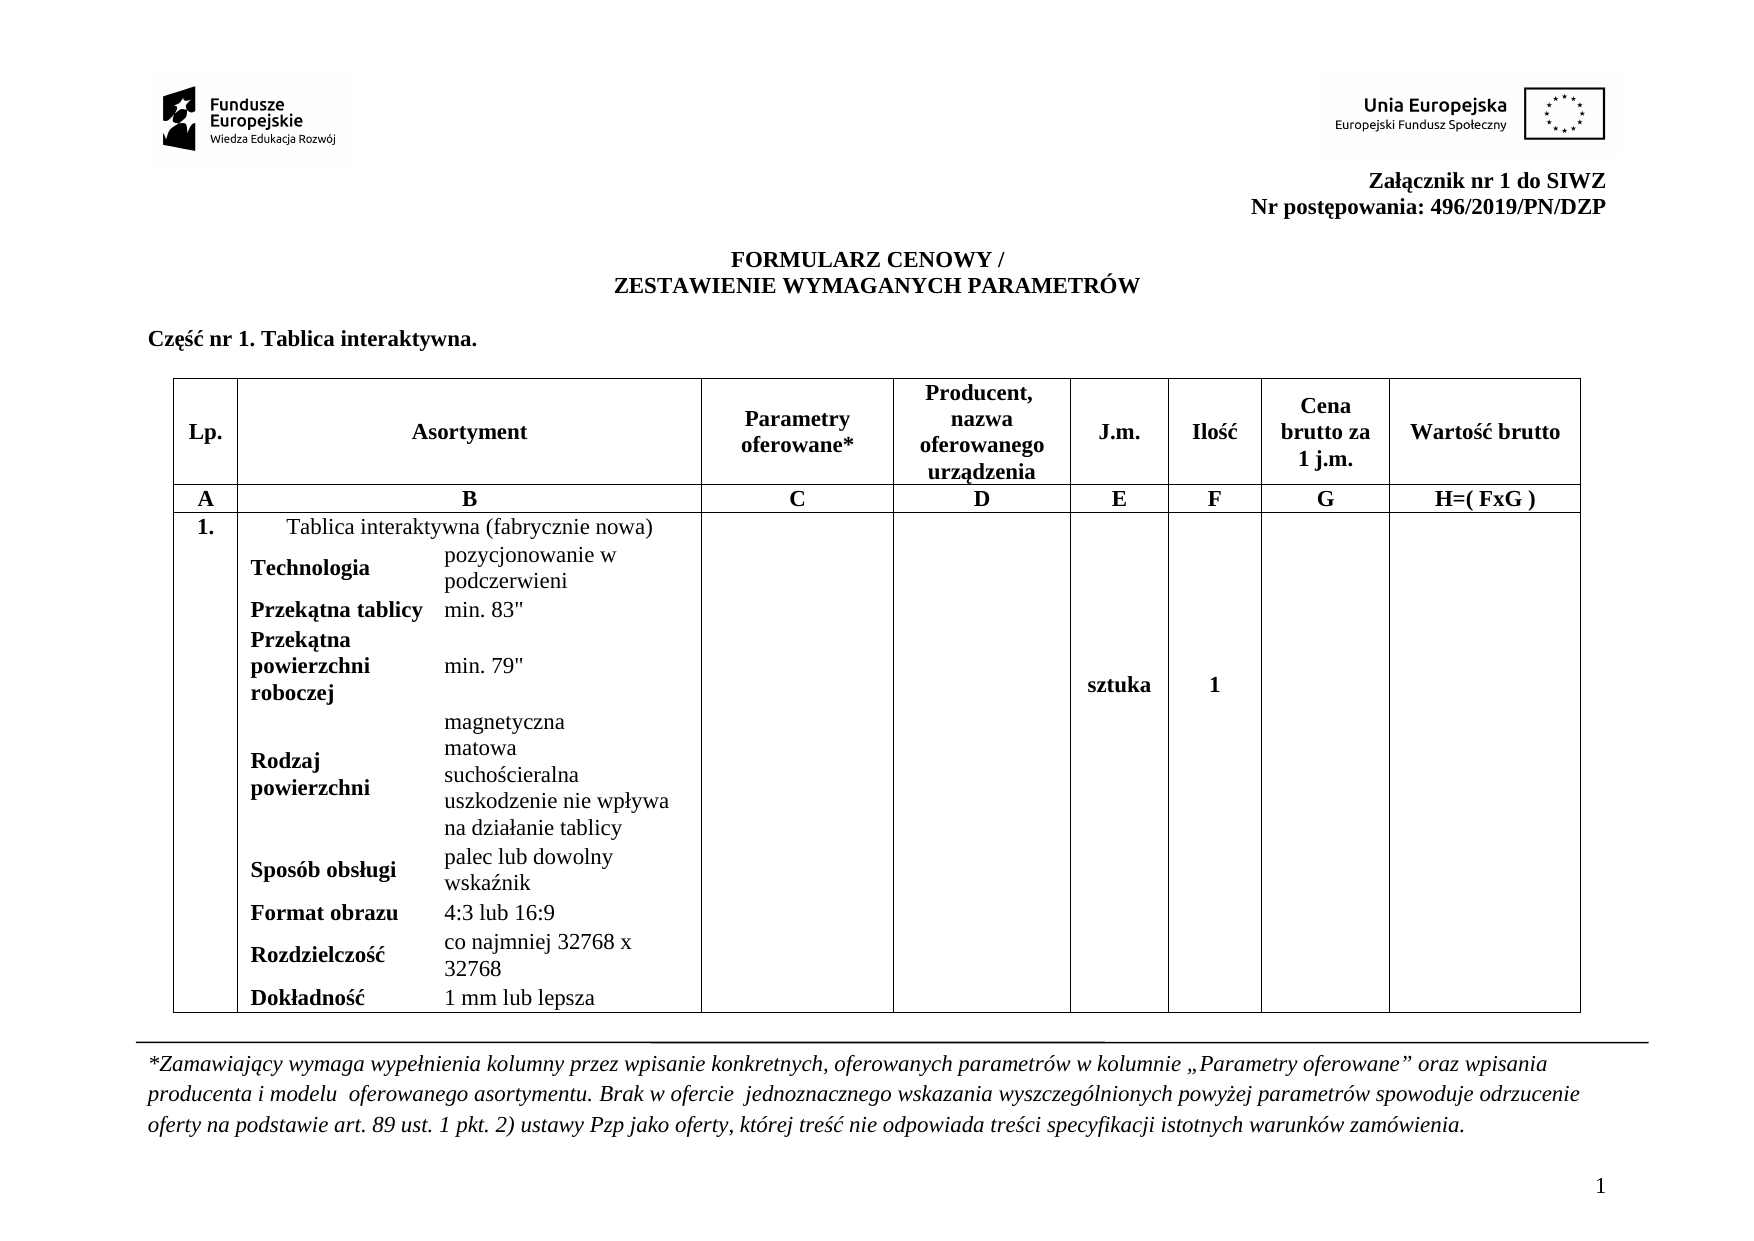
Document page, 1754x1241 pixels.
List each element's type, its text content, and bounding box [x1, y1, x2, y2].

picture [1318, 70, 1623, 157]
table_cell [702, 513, 893, 1012]
text FORMULARZ CENOWY / ZESTAWIENIE WYMAGANYCH PARAMETRÓW [148, 246, 1606, 299]
table_cell [1262, 513, 1389, 1012]
table_cell D [894, 485, 1070, 512]
table_cell Tablica interaktywna (fabrycznie nowa) Okres gwarancji: min. 24 miesięcy [238, 513, 701, 1012]
table_cell [1390, 513, 1580, 1012]
table_cell [894, 513, 1070, 1012]
table_cell E [1071, 485, 1168, 512]
table_cell 1. [174, 513, 237, 1012]
text Część nr 1. Tablica interaktywna. [148, 325, 1606, 351]
table_header Asortyment [238, 379, 701, 484]
picture [147, 70, 351, 167]
table_header Ilość [1169, 379, 1261, 484]
table_header Producent, nazwa oferowanego urządzenia [894, 379, 1070, 484]
table_header Parametry oferowane* [702, 379, 893, 484]
table_cell H=( FxG ) [1390, 485, 1580, 512]
table_cell sztuka [1071, 513, 1168, 1012]
table_cell C [702, 485, 893, 512]
table_cell 1 [1169, 513, 1261, 1012]
table_header Cena brutto za 1 j.m. [1262, 379, 1389, 484]
table_cell B [238, 485, 701, 512]
table_header Wartość brutto [1390, 379, 1580, 484]
table_header Lp. [174, 379, 237, 484]
table_header J.m. [1071, 379, 1168, 484]
table_cell F [1169, 485, 1261, 512]
table_cell A [174, 485, 237, 512]
table_cell G [1262, 485, 1389, 512]
text Załącznik nr 1 do SIWZ Nr postępowania: 496/2019/PN/DZP [148, 167, 1606, 220]
